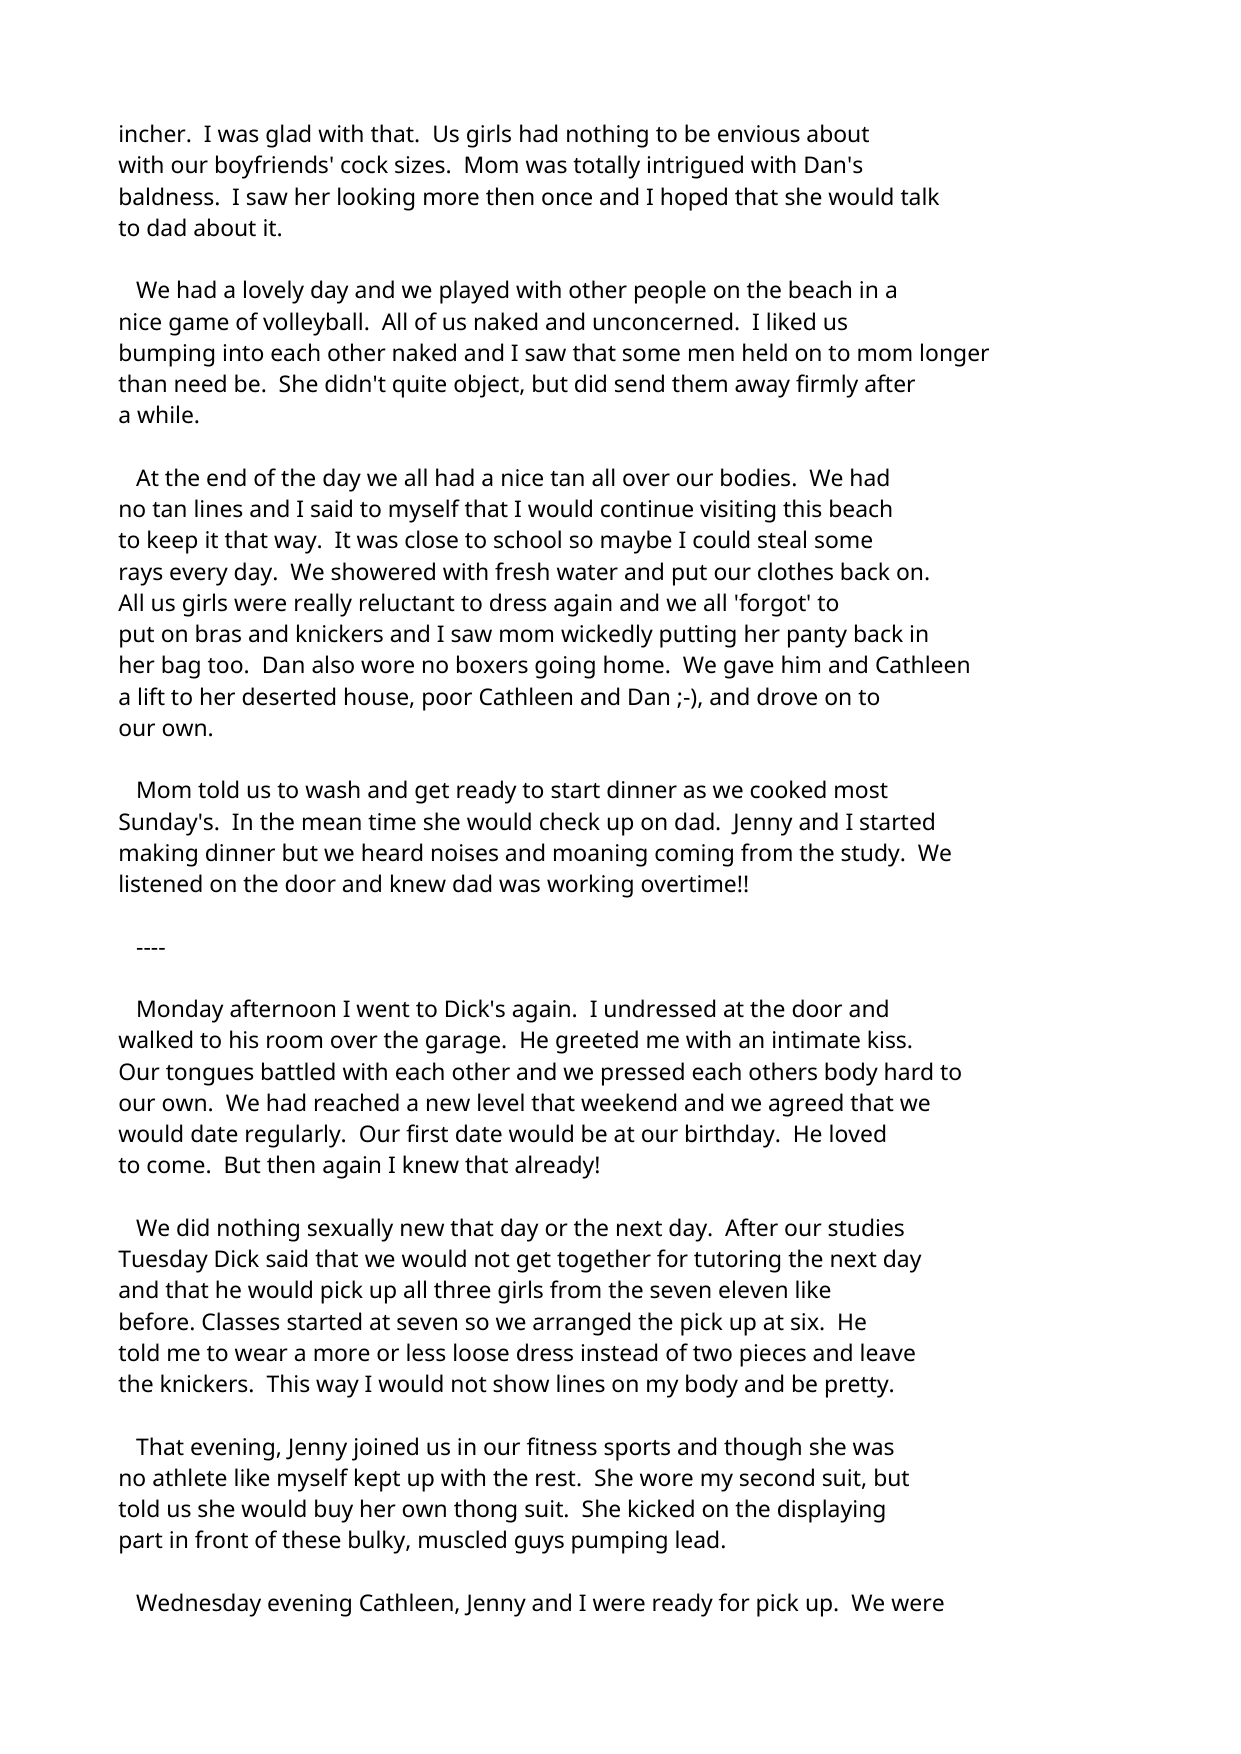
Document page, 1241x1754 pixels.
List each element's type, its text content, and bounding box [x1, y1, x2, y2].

text bumping into each other naked and I saw that some men held on to mom longer [118, 337, 1122, 368]
text ---- [118, 931, 1122, 962]
text would date regularly. Our first date would be at our birthday. He loved [118, 1118, 1122, 1149]
text incher. I was glad with that. Us girls had nothing to be envious about [118, 118, 1122, 149]
text to come. But then again I knew that already! [118, 1149, 1122, 1181]
text put on bras and knickers and I saw mom wickedly putting her panty back in [118, 618, 1122, 649]
text no tan lines and I said to myself that I would continue visiting this beach [118, 493, 1122, 524]
text our own. We had reached a new level that weekend and we agreed that we [118, 1087, 1122, 1118]
text no athlete like myself kept up with the rest. She wore my second suit, but [118, 1462, 1122, 1493]
text our own. [118, 712, 1122, 743]
text to keep it that way. It was close to school so maybe I could steal some [118, 524, 1122, 556]
text At the end of the day we all had a nice tan all over our bodies. We had [118, 462, 1122, 493]
text Our tongues battled with each other and we pressed each others body hard to [118, 1056, 1122, 1087]
text listened on the door and knew dad was working overtime!! [118, 868, 1122, 899]
text the knickers. This way I would not show lines on my body and be pretty. [118, 1368, 1122, 1399]
text a lift to her deserted house, poor Cathleen and Dan ;-), and drove on to [118, 681, 1122, 712]
text Wednesday evening Cathleen, Jenny and I were ready for pick up. We were [118, 1587, 1122, 1618]
text We did nothing sexually new that day or the next day. After our studies [118, 1212, 1122, 1243]
text a while. [118, 399, 1122, 431]
text nice game of volleyball. All of us naked and unconcerned. I liked us [118, 306, 1122, 337]
text Sunday's. In the mean time she would check up on dad. Jenny and I started [118, 806, 1122, 837]
text making dinner but we heard noises and moaning coming from the study. We [118, 837, 1122, 868]
text her bag too. Dan also wore no boxers going home. We gave him and Cathleen [118, 649, 1122, 681]
text Monday afternoon I went to Dick's again. I undressed at the door and [118, 993, 1122, 1024]
text told us she would buy her own thong suit. She kicked on the displaying [118, 1493, 1122, 1524]
text All us girls were really reluctant to dress again and we all 'forgot' to [118, 587, 1122, 618]
text to dad about it. [118, 212, 1122, 243]
text with our boyfriends' cock sizes. Mom was totally intrigued with Dan's [118, 149, 1122, 181]
text walked to his room over the garage. He greeted me with an intimate kiss. [118, 1024, 1122, 1056]
text baldness. I saw her looking more then once and I hoped that she would talk [118, 181, 1122, 212]
text Mom told us to wash and get ready to start dinner as we cooked most [118, 774, 1122, 806]
text before. Classes started at seven so we arranged the pick up at six. He [118, 1306, 1122, 1337]
text We had a lovely day and we played with other people on the beach in a [118, 274, 1122, 306]
text That evening, Jenny joined us in our fitness sports and though she was [118, 1431, 1122, 1462]
text rays every day. We showered with fresh water and put our clothes back on. [118, 556, 1122, 587]
text than need be. She didn't quite object, but did send them away firmly after [118, 368, 1122, 399]
text Tuesday Dick said that we would not get together for tutoring the next day [118, 1243, 1122, 1274]
text part in front of these bulky, muscled guys pumping lead. [118, 1524, 1122, 1556]
text told me to wear a more or less loose dress instead of two pieces and leave [118, 1337, 1122, 1368]
text and that he would pick up all three girls from the seven eleven like [118, 1274, 1122, 1306]
